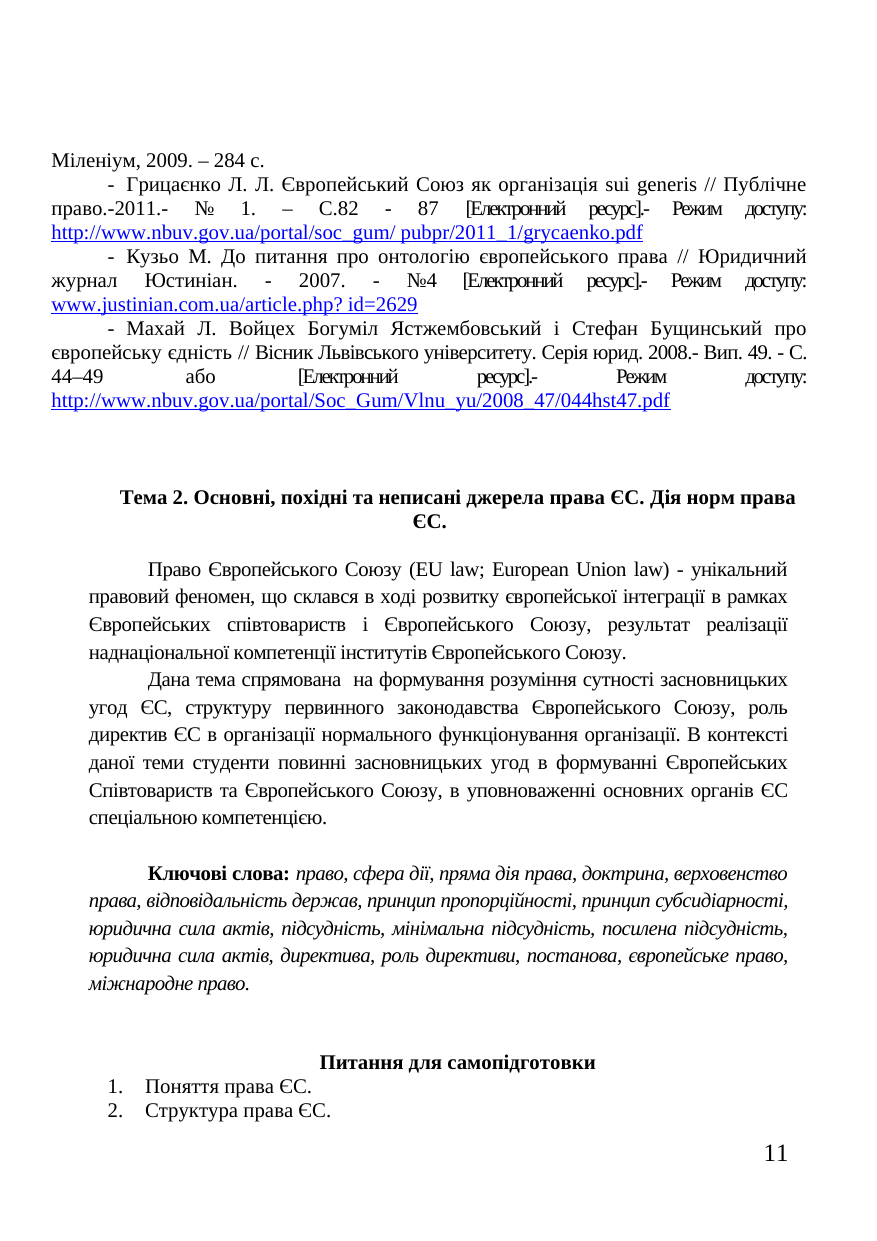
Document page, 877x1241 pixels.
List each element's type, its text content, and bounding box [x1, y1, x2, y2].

list Грицаєнко Л. Л. Європейський Союз як організація sui generis // Публічне право.-2011.- № 1. – С.82 - 87 [Електронний ресурс].- Режим доступу: http://www.nbuv.gov.ua/portal/soc_gum/ pubpr/2011_1/grycaenko.pdf [51, 172, 808, 244]
list Кузьо М. До питання про онтологію європейського права // Юридичний журнал Юстиніан. - 2007. - №4 [Електронний ресурс].- Режим доступу: www.justinian.com.ua/article.php? id=2629 [51, 244, 808, 316]
text Право Європейського Союзу (EU law; European Union law) - унікальний правовий феномен, що склався в ході розвитку європейської інтеграції в рамках Європейських співтовариств і Європейського Союзу, результат реалізації наднаціональної компетенції інститутів Європейського Союзу. [89, 557, 788, 664]
list Махай Л. Войцех Богуміл Ястжембовський і Стефан Бущинський про європейську єдність // Вісник Львівського університету. Серія юрид. 2008.- Вип. 49. - С. 44–49 або [Електронний ресурс].- Режим доступу: http://www.nbuv.gov.ua/portal/Soc_Gum/Vlnu_yu/2008_47/044hst47.pdf [51, 316, 808, 412]
list Поняття права ЄС. [107, 1074, 808, 1098]
text Тема 2. Основні, похідні та неписані джерела права ЄС. Дія норм права ЄС. [51, 484, 808, 533]
text Дана тема спрямована на формування розуміння сутності засновницьких угод ЄС, структуру первинного законодавства Європейського Союзу, роль директив ЄС в організації нормального функціонування організації. В контексті даної теми студенти повинні засновницьких угод в формуванні Європейських Співтовариств та Європейського Союзу, в уповноваженні основних органів ЄС спеціальною компетенцією. [89, 667, 788, 829]
list Структура права ЄС. [107, 1098, 808, 1122]
text Питання для самопідготовки [51, 1050, 808, 1074]
text Ключові слова: право, сфера дії, пряма дія права, доктрина, верховенство права, відповідальність держав, принцип пропорційності, принцип субсидіарності, юридична сила актів, підсудність, мінімальна підсудність, посилена підсудність, юридична сила актів, директива, роль директиви, постанова, європейське право, міжнародне право. [89, 860, 788, 995]
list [51, 148, 808, 172]
